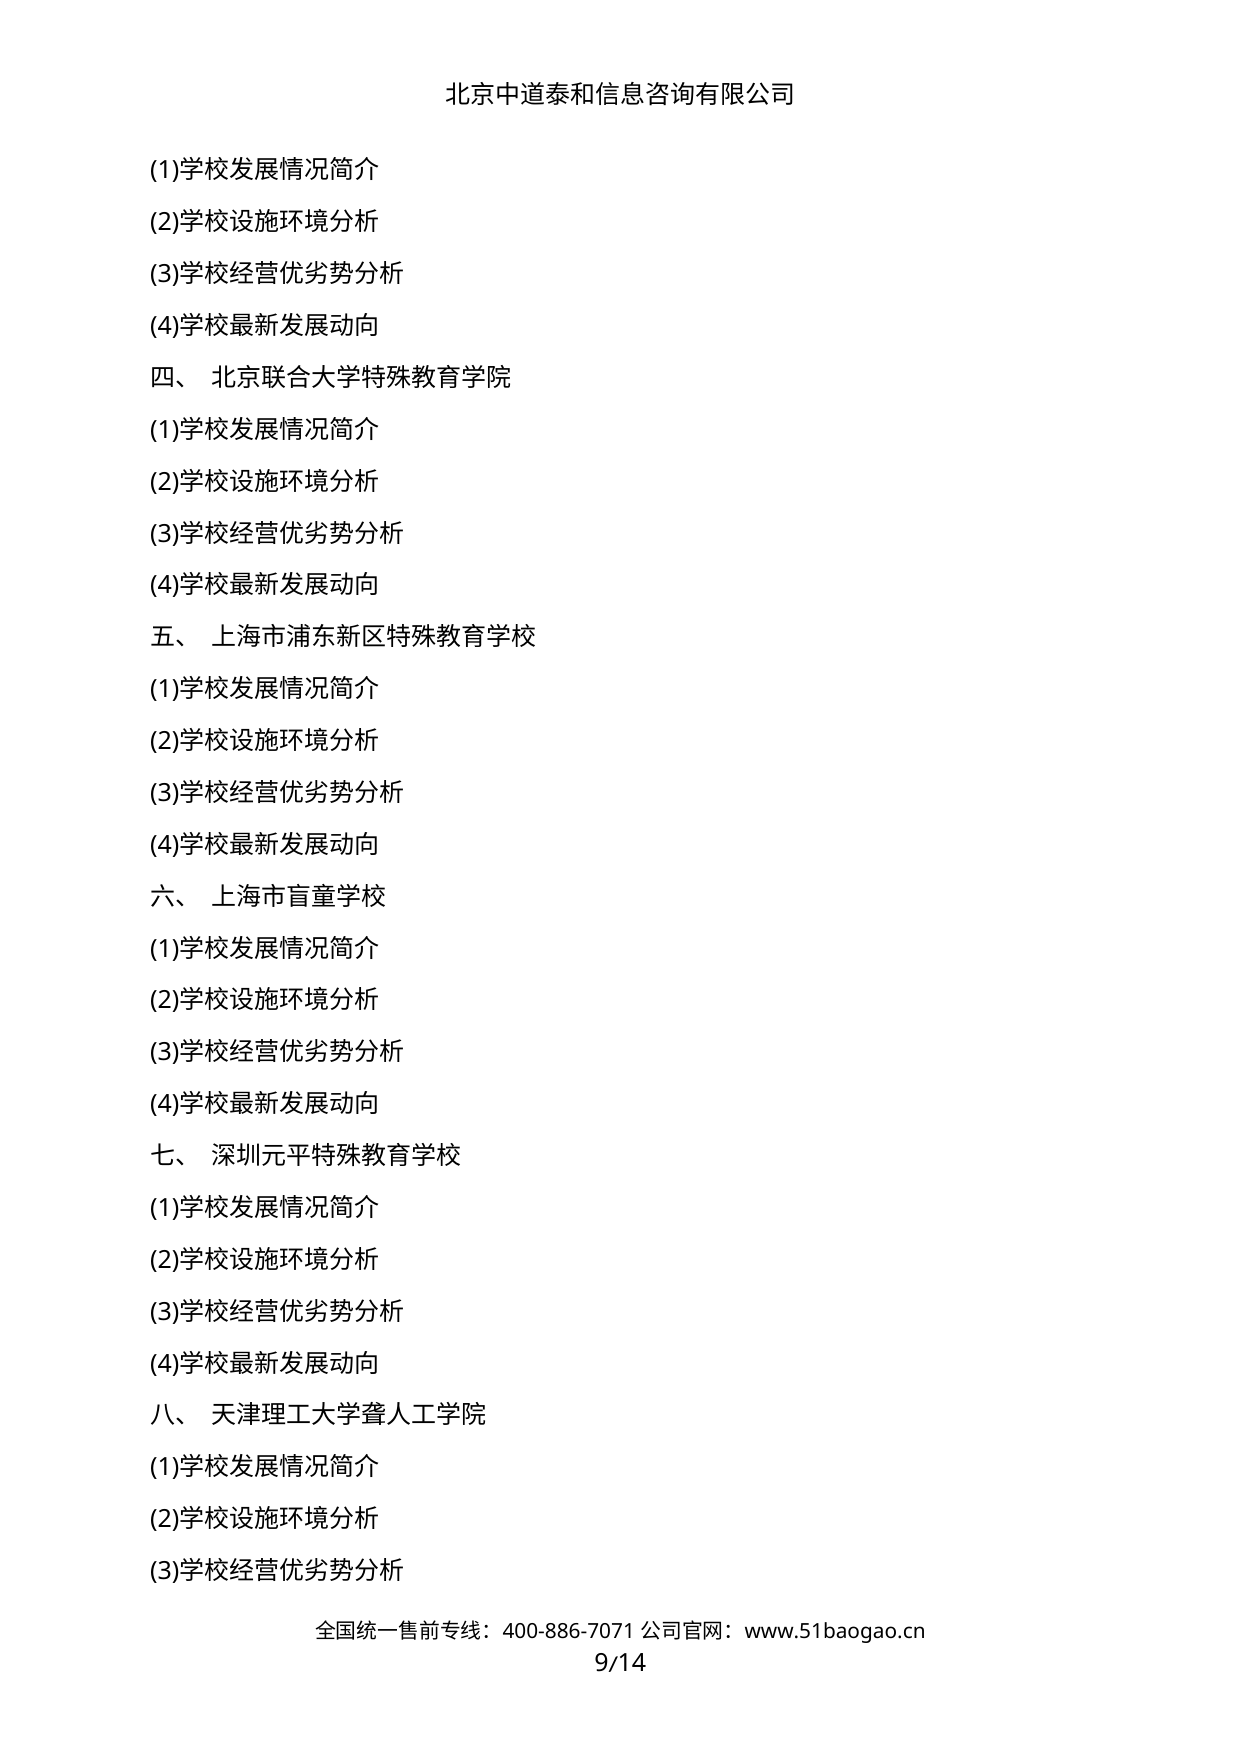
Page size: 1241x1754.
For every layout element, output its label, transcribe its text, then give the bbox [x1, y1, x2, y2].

text (3)学校经营优劣势分析 [150, 254, 1090, 290]
text (1)学校发展情况简介 [150, 1447, 1090, 1483]
text (1)学校发展情况简介 [150, 669, 1090, 705]
text (1)学校发展情况简介 [150, 1187, 1090, 1224]
text (1)学校发展情况简介 [150, 409, 1090, 446]
text (4)学校最新发展动向 [150, 1343, 1090, 1379]
text (4)学校最新发展动向 [150, 306, 1090, 342]
text (2)学校设施环境分析 [150, 980, 1090, 1016]
text (2)学校设施环境分析 [150, 1499, 1090, 1535]
text (1)学校发展情况简介 [150, 150, 1090, 186]
text (2)学校设施环境分析 [150, 721, 1090, 757]
text (4)学校最新发展动向 [150, 824, 1090, 861]
text (4)学校最新发展动向 [150, 565, 1090, 601]
text 五、 上海市浦东新区特殊教育学校 [150, 617, 1090, 653]
text (2)学校设施环境分析 [150, 461, 1090, 497]
text 七、 深圳元平特殊教育学校 [150, 1136, 1090, 1172]
text (3)学校经营优劣势分析 [150, 513, 1090, 549]
text (4)学校最新发展动向 [150, 1084, 1090, 1120]
text (1)学校发展情况简介 [150, 928, 1090, 964]
text 四、 北京联合大学特殊教育学院 [150, 357, 1090, 394]
text (2)学校设施环境分析 [150, 202, 1090, 238]
text 六、 上海市盲童学校 [150, 876, 1090, 912]
text (3)学校经营优劣势分析 [150, 1291, 1090, 1327]
text (3)学校经营优劣势分析 [150, 772, 1090, 809]
text (2)学校设施环境分析 [150, 1239, 1090, 1276]
text (3)学校经营优劣势分析 [150, 1551, 1090, 1587]
text (3)学校经营优劣势分析 [150, 1032, 1090, 1068]
text 八、 天津理工大学聋人工学院 [150, 1395, 1090, 1431]
